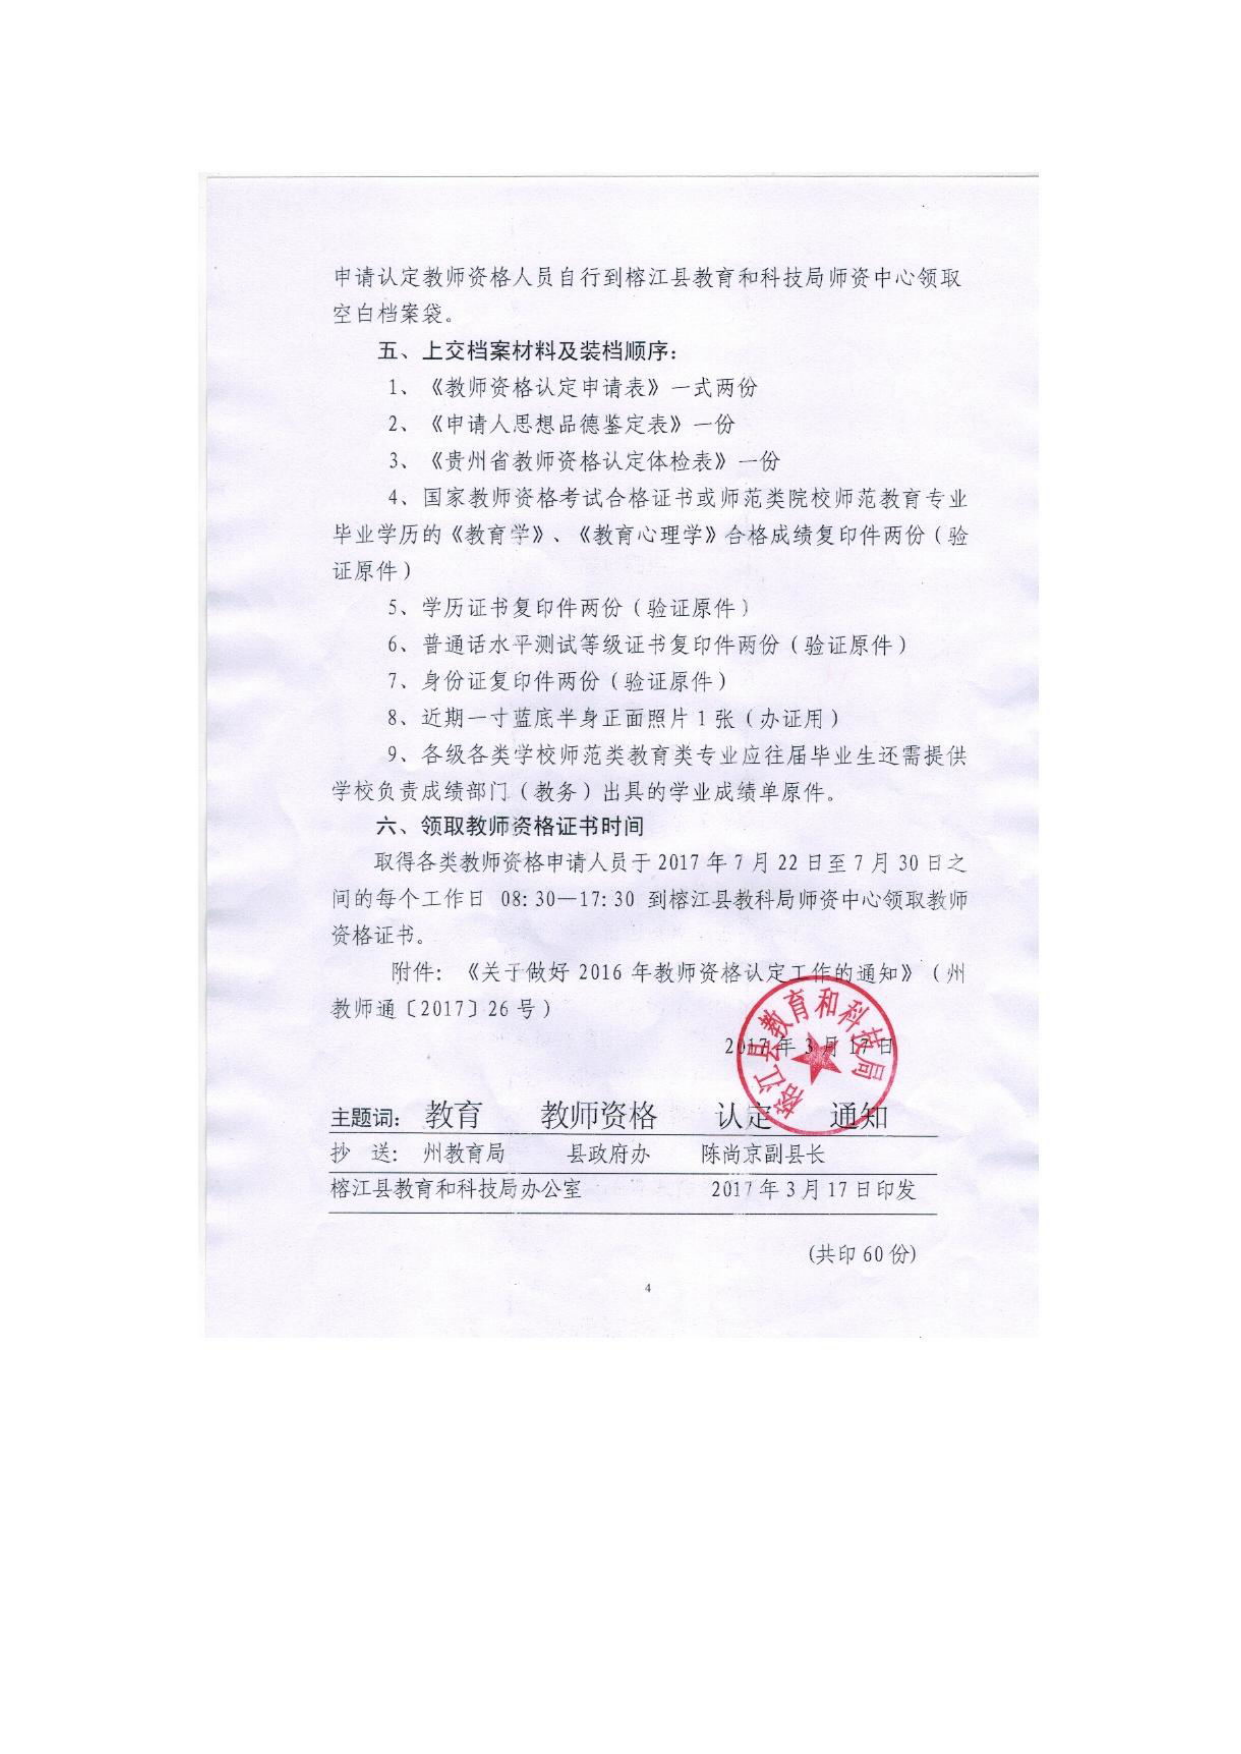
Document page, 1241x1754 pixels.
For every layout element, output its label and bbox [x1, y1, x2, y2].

picture [187, 162, 1052, 1351]
